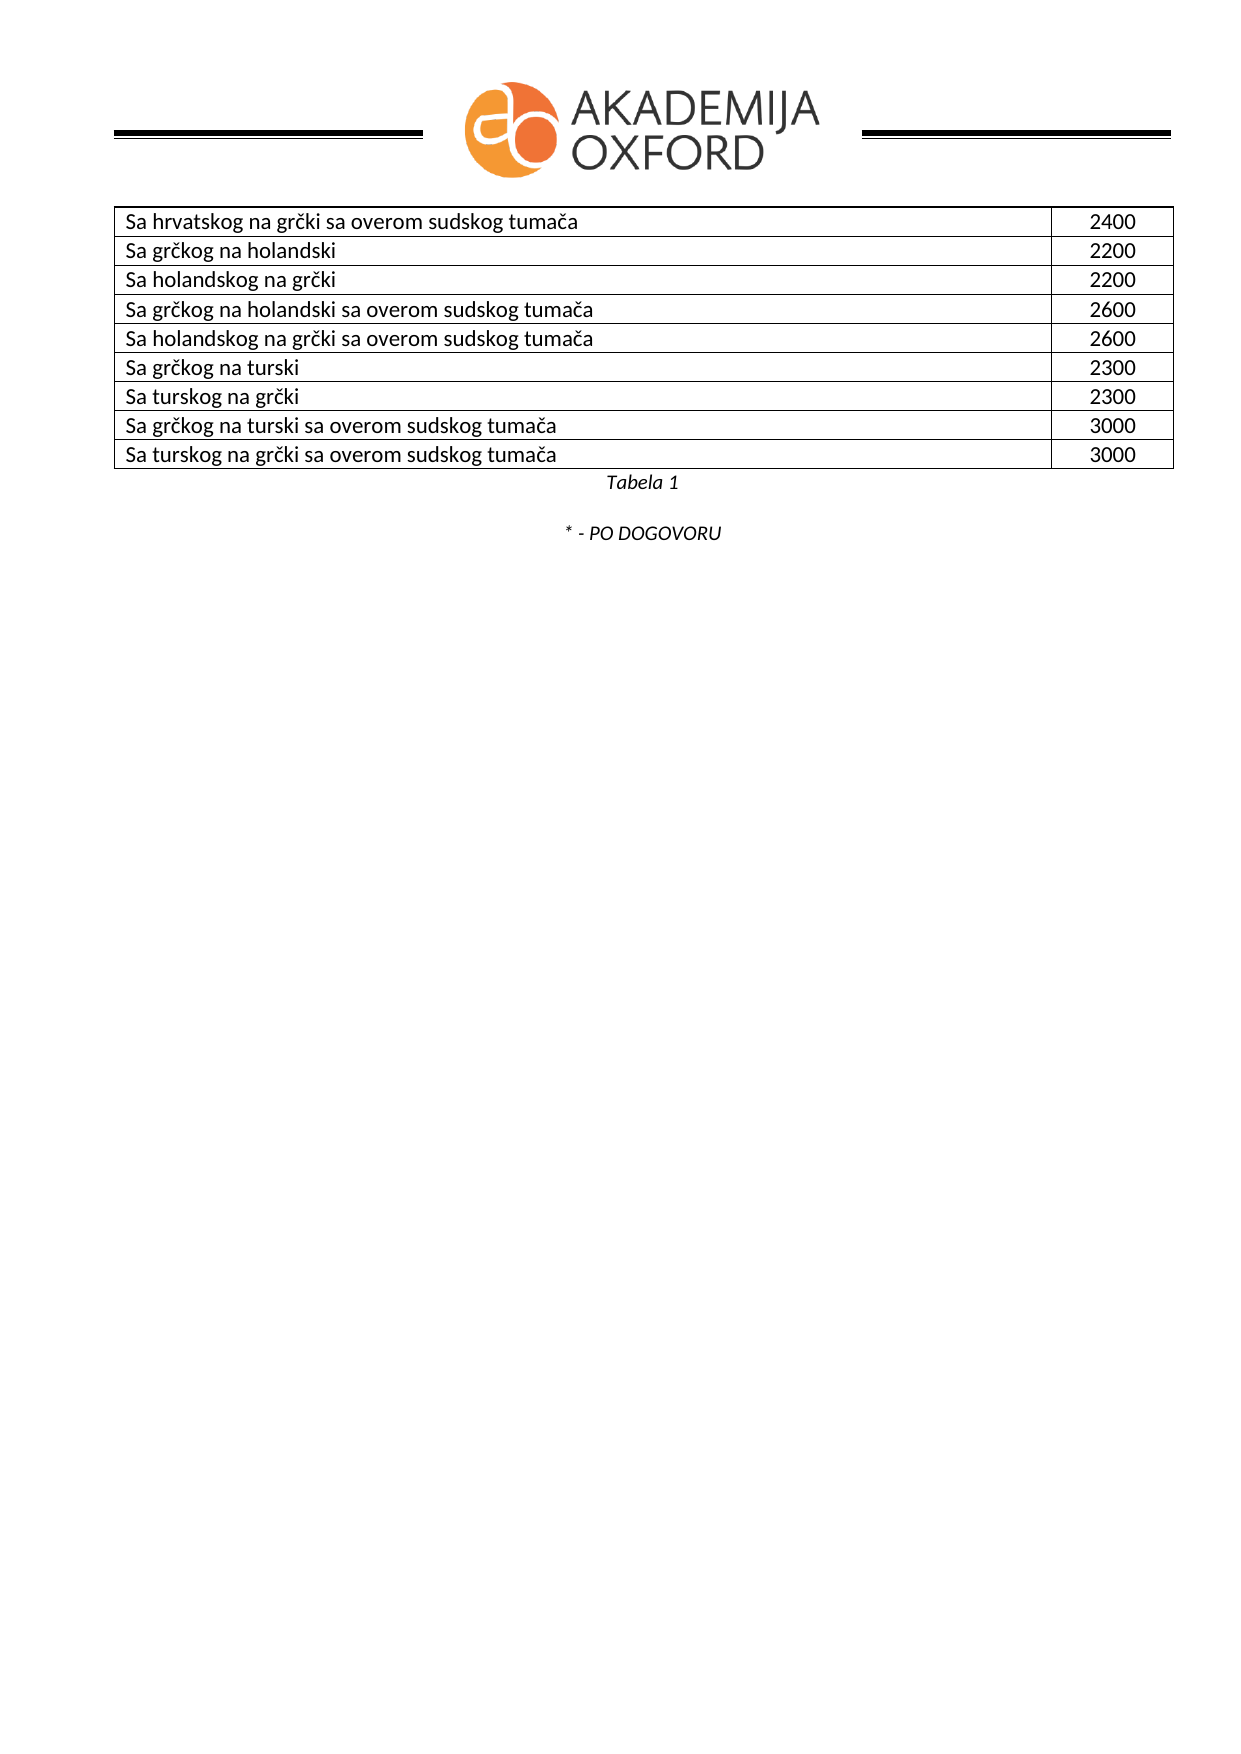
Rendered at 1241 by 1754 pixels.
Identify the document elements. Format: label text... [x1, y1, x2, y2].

picture [464, 82, 820, 178]
table_cell Sa hrvatskog na grčki sa overom sudskog tumača [115, 208, 1051, 236]
table_cell 2200 [1052, 237, 1173, 264]
table_cell Sa turskog na grčki [115, 382, 1051, 410]
table_cell Sa grčkog na holandski sa overom sudskog tumača [115, 295, 1051, 323]
table_cell Sa grčkog na holandski [115, 237, 1051, 264]
table_cell 2600 [1052, 324, 1173, 352]
table_cell Sa holandskog na grčki sa overom sudskog tumača [115, 324, 1051, 352]
table_cell Sa turskog na grčki sa overom sudskog tumača [115, 440, 1051, 468]
table_cell 2600 [1052, 295, 1173, 323]
table_cell 2300 [1052, 353, 1173, 381]
table_cell 3000 [1052, 411, 1173, 439]
table_cell Sa grčkog na turski [115, 353, 1051, 381]
table_cell 2200 [1052, 266, 1173, 294]
table_cell 2400 [1052, 208, 1173, 236]
table_cell 2300 [1052, 382, 1173, 410]
text Tabela 1 * - PO DOGOVORU [133, 469, 1152, 545]
table_cell Sa grčkog na turski sa overom sudskog tumača [115, 411, 1051, 439]
table_cell 3000 [1052, 440, 1173, 468]
table_cell Sa holandskog na grčki [115, 266, 1051, 294]
